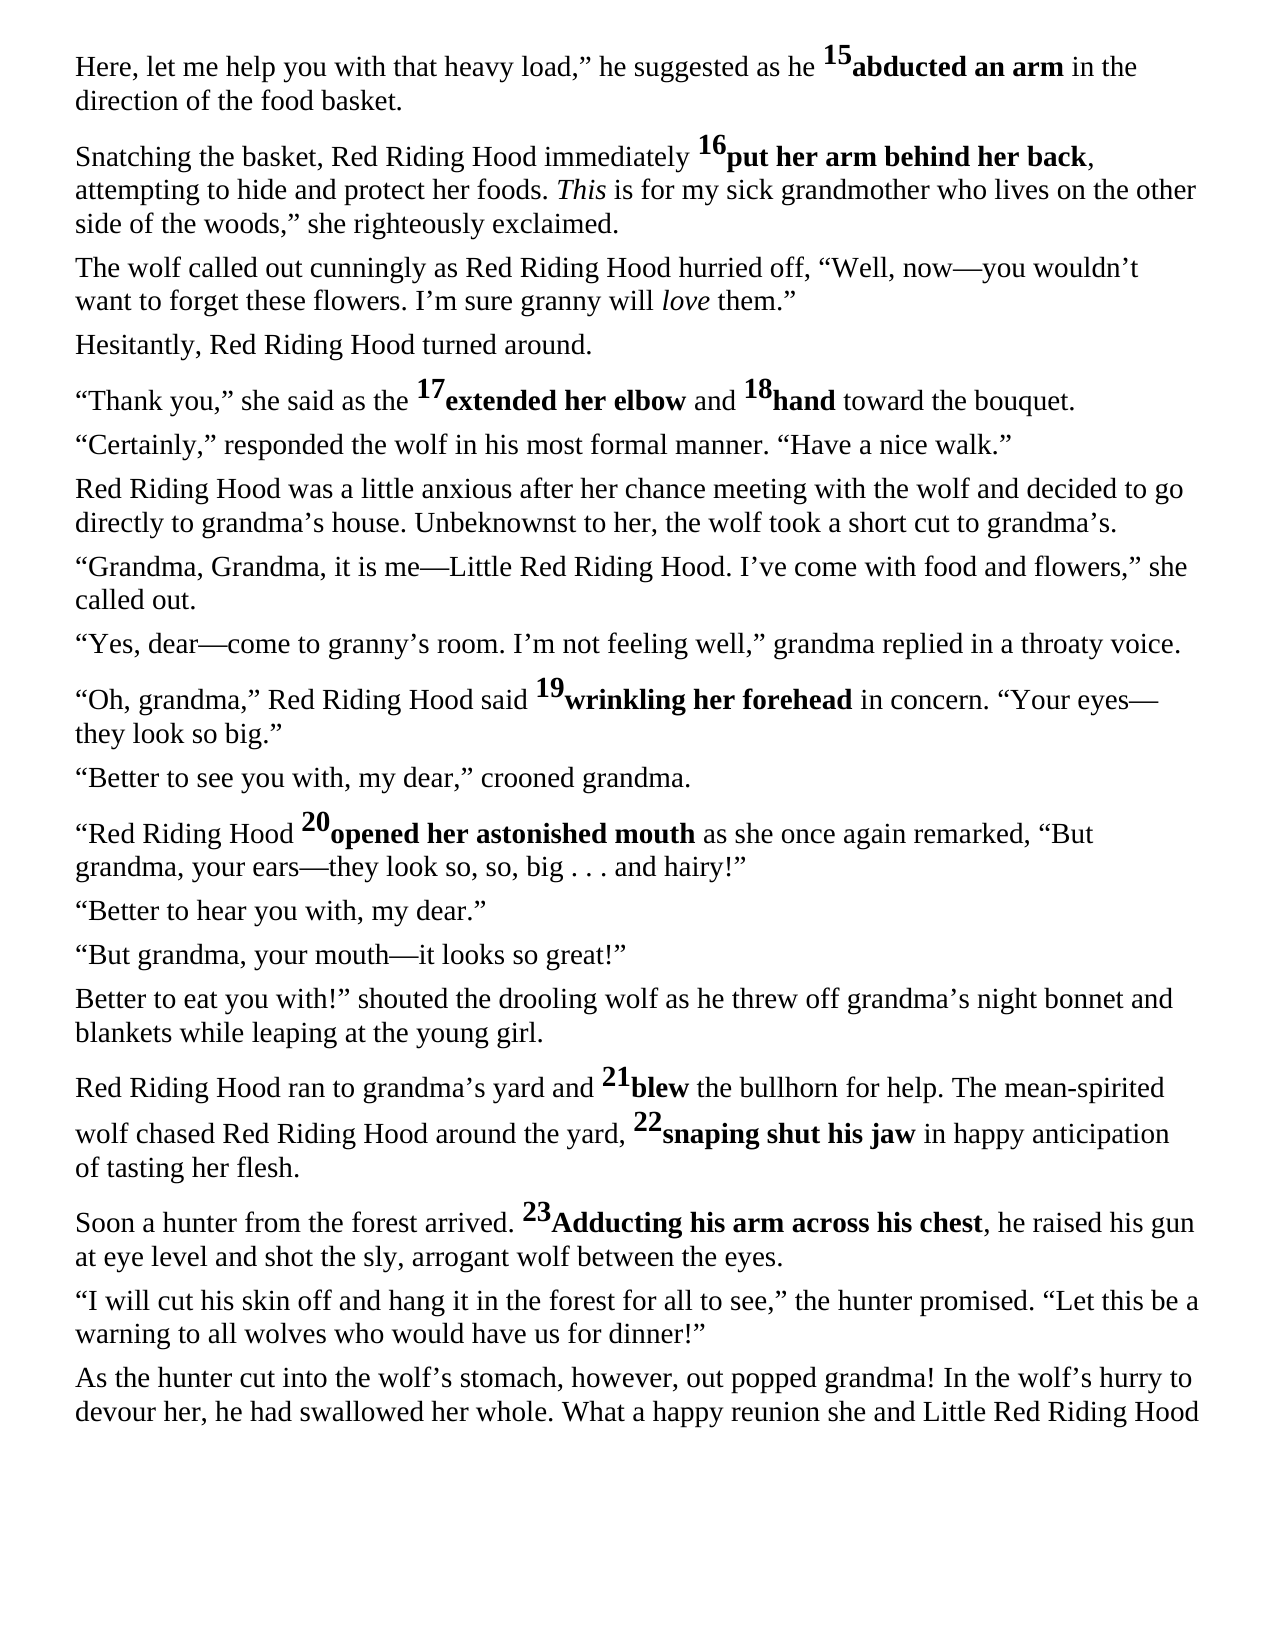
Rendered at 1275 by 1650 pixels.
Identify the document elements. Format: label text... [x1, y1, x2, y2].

text Snatching the basket, Red Riding Hood immediately 16put her arm behind her back, attempting to hide and protect her foods. This is for my sick grandmother who lives on the other side of the woods,” she righteously exclaimed. [75, 127, 1200, 239]
text “Certainly,” responded the wolf in his most formal manner. “Have a nice walk.” [75, 427, 1200, 461]
text Hesitantly, Red Riding Hood turned around. [75, 327, 1200, 361]
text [75, 1361, 1200, 1428]
text “Grandma, Grandma, it is me—Little Red Riding Hood. I’ve come with food and flowers,” she called out. [75, 549, 1200, 616]
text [75, 37, 1200, 117]
text “But grandma, your mouth—it looks so great!” [75, 937, 1200, 971]
text “Thank you,” she said as the 17extended her elbow and 18hand toward the bouquet. [75, 371, 1200, 417]
text “Oh, grandma,” Red Riding Hood said 19wrinkling her forehead in concern. “Your eyes—they look so big.” [75, 670, 1200, 749]
text “Red Riding Hood 20opened her astonished mouth as she once again remarked, “But grandma, your ears—they look so, so, big . . . and hairy!” [75, 804, 1200, 883]
text “I will cut his skin off and hang it in the forest for all to see,” the hunter promised. “Let this be a warning to all wolves who would have us for dinner!” [75, 1283, 1200, 1350]
text “Yes, dear—come to granny’s room. I’m not feeling well,” grandma replied in a throaty voice. [75, 626, 1200, 660]
text Better to eat you with!” shouted the drooling wolf as he threw off grandma’s night bonnet and blankets while leaping at the young girl. [75, 981, 1200, 1048]
text Soon a hunter from the forest arrived. 23Adducting his arm across his chest, he raised his gun at eye level and shot the sly, arrogant wolf between the eyes. [75, 1194, 1200, 1273]
text “Better to hear you with, my dear.” [75, 893, 1200, 927]
text Red Riding Hood was a little anxious after her chance meeting with the wolf and decided to go directly to grandma’s house. Unbeknownst to her, the wolf took a short cut to grandma’s. [75, 471, 1200, 538]
text “Better to see you with, my dear,” crooned grandma. [75, 760, 1200, 793]
text The wolf called out cunningly as Red Riding Hood hurried off, “Well, now—you wouldn’t want to forget these flowers. I’m sure granny will love them.” [75, 250, 1200, 317]
text Red Riding Hood ran to grandma’s yard and 21blew the bullhorn for help. The mean-spirited wolf chased Red Riding Hood around the yard, 22snaping shut his jaw in happy anticipation of tasting her flesh. [75, 1059, 1200, 1183]
